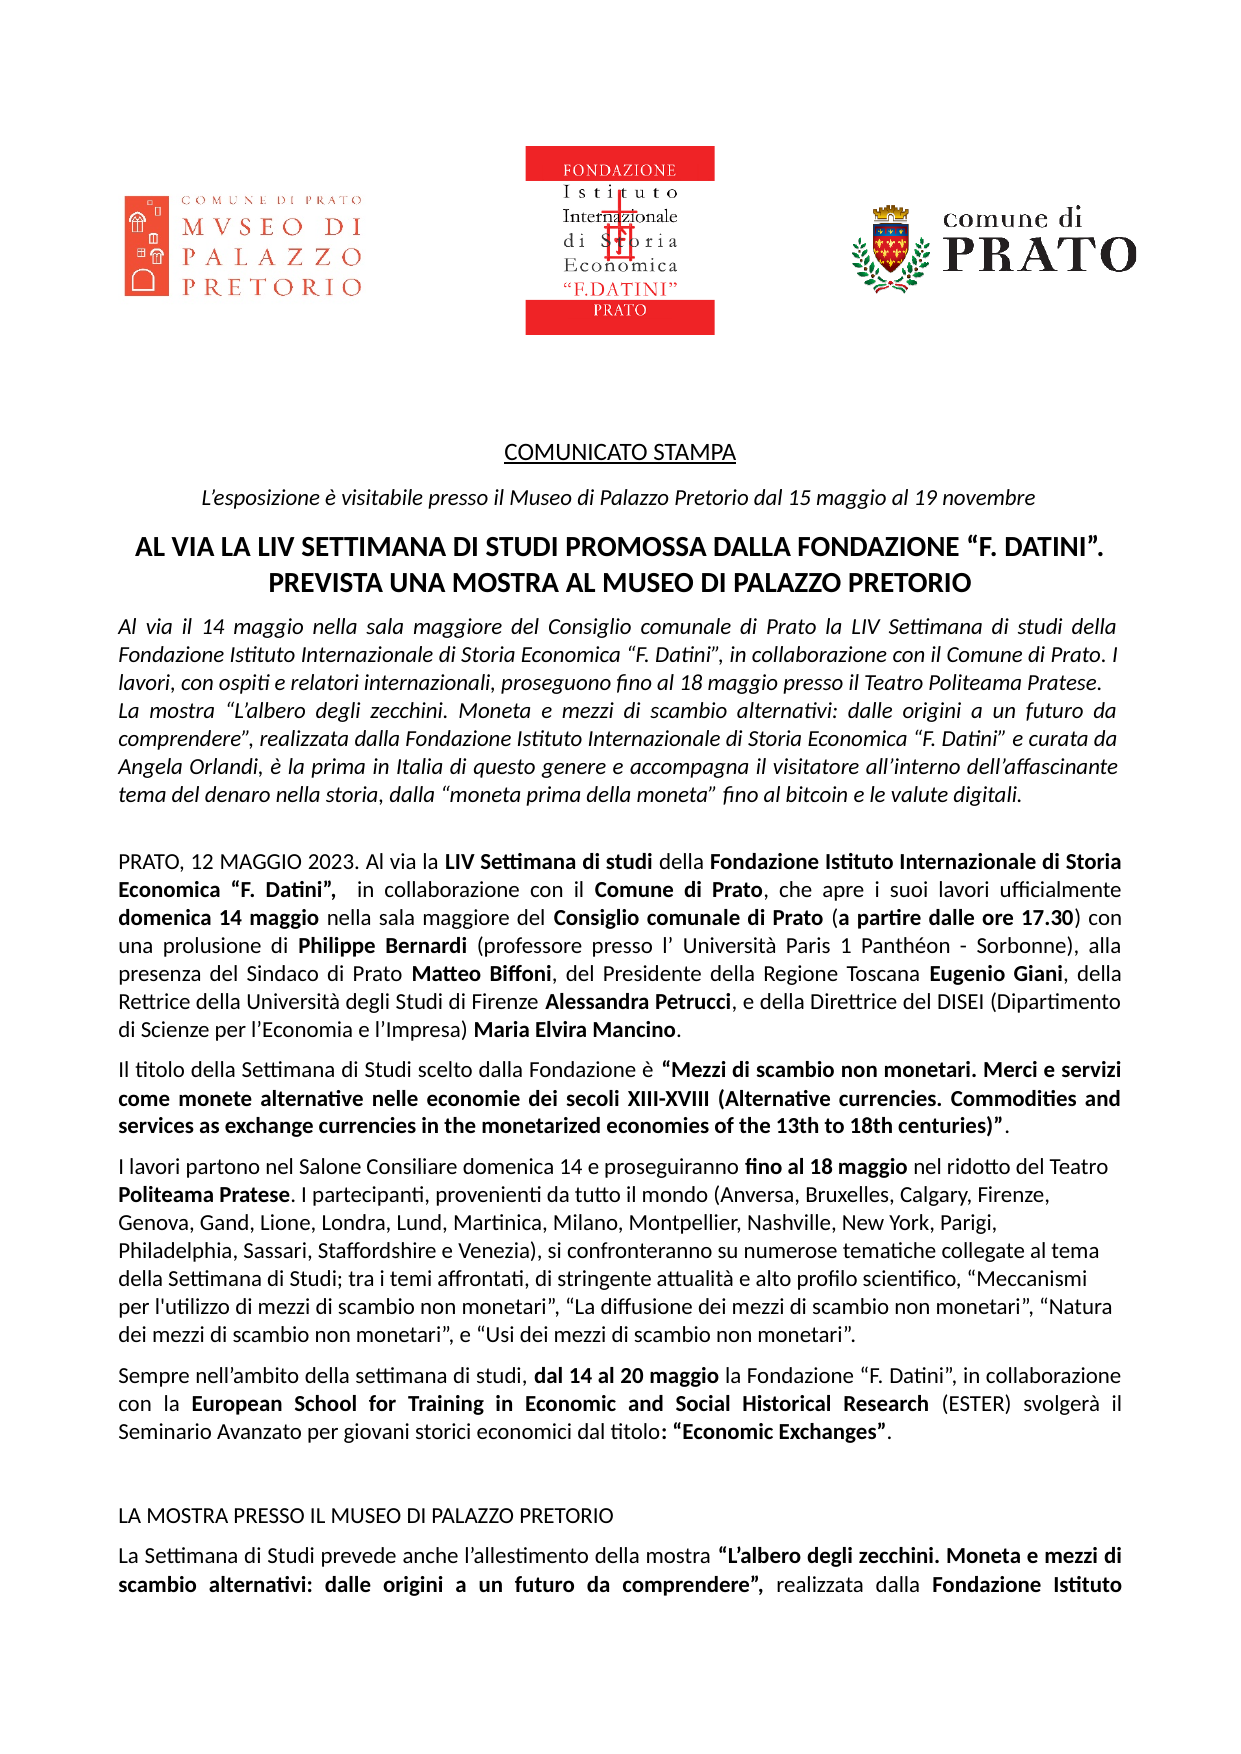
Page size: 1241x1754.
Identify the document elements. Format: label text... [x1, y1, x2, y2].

picture [852, 205, 1137, 294]
picture [525, 146, 715, 335]
text I lavori partono nel Salone Consiliare domenica 14 e proseguiranno fino al 18 maggio nel ridotto del Teatro Politeama Pratese. I partecipanti, provenienti da tutto il mondo (Anversa, Bruxelles, Calgary, Firenze, Genova, Gand, Lione, Londra, Lund, Martinica, Milano, Montpellier, Nashville, New York, Parigi, Philadelphia, Sassari, Staffordshire e Venezia), si confronteranno su numerose tematiche collegate al tema della Settimana di Studi; tra i temi affrontati, di stringente attualità e alto profilo scientifico, “Meccanismi per l'utilizzo di mezzi di scambio non monetari”, “La diffusione dei mezzi di scambio non monetari”, “Natura dei mezzi di scambio non monetari”, e “Usi dei mezzi di scambio non monetari”. [118, 1152, 1122, 1348]
text PRATO, 12 MAGGIO 2023. Al via la LIV Settimana di studi della Fondazione Istituto Internazionale di Storia Economica “F. Datini”, in collaborazione con il Comune di Prato, che apre i suoi lavori ufficialmente domenica 14 maggio nella sala maggiore del Consiglio comunale di Prato (a partire dalle ore 17.30) con una prolusione di Philippe Bernardi (professore presso l’ Università Paris 1 Panthéon - Sorbonne), alla presenza del Sindaco di Prato Matteo Biffoni, del Presidente della Regione Toscana Eugenio Giani, della Rettrice della Università degli Studi di Firenze Alessandra Petrucci, e della Direttrice del DISEI (Dipartimento di Scienze per l’Economia e l’Impresa) Maria Elvira Mancino. [118, 847, 1122, 1043]
text Il titolo della Settimana di Studi scelto dalla Fondazione è “Mezzi di scambio non monetari. Merci e servizi come monete alternative nelle economie dei secoli XIII-XVIII (Alternative currencies. Commodities and services as exchange currencies in the monetarized economies of the 13th to 18th centuries)”. [118, 1056, 1122, 1140]
text AL VIA LA LIV SETTIMANA DI STUDI PROMOSSA DALLA FONDAZIONE “F. DATINI”. PREVISTA UNA MOSTRA AL MUSEO DI PALAZZO PRETORIO [118, 528, 1122, 599]
text COMUNICATO STAMPA [118, 436, 1122, 467]
text La mostra “L’albero degli zecchini. Moneta e mezzi di scambio alternativi: dalle origini a un futuro da comprendere”, realizzata dalla Fondazione Istituto Internazionale di Storia Economica “F. Datini” e curata da Angela Orlandi, è la prima in Italia di questo genere e accompagna il visitatore all’interno dell’affascinante tema del denaro nella storia, dalla “moneta prima della moneta” fino al bitcoin e le valute digitali. [118, 696, 1122, 808]
text L’esposizione è visitabile presso il Museo di Palazzo Pretorio dal 15 maggio al 19 novembre [88, 483, 1152, 512]
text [118, 1542, 1122, 1598]
text LA MOSTRA PRESSO IL MUSEO DI PALAZZO PRETORIO [118, 1501, 1122, 1529]
text Al via il 14 maggio nella sala maggiore del Consiglio comunale di Prato la LIV Settimana di studi della Fondazione Istituto Internazionale di Storia Economica “F. Datini”, in collaborazione con il Comune di Prato. I lavori, con ospiti e relatori internazionali, proseguono fino al 18 maggio presso il Teatro Politeama Pratese. [118, 612, 1122, 696]
text Sempre nell’ambito della settimana di studi, dal 14 al 20 maggio la Fondazione “F. Datini”, in collaborazione con la European School for Training in Economic and Social Historical Research (ESTER) svolgerà il Seminario Avanzato per giovani storici economici dal titolo: “Economic Exchanges”. [118, 1361, 1122, 1445]
picture [118, 183, 367, 308]
